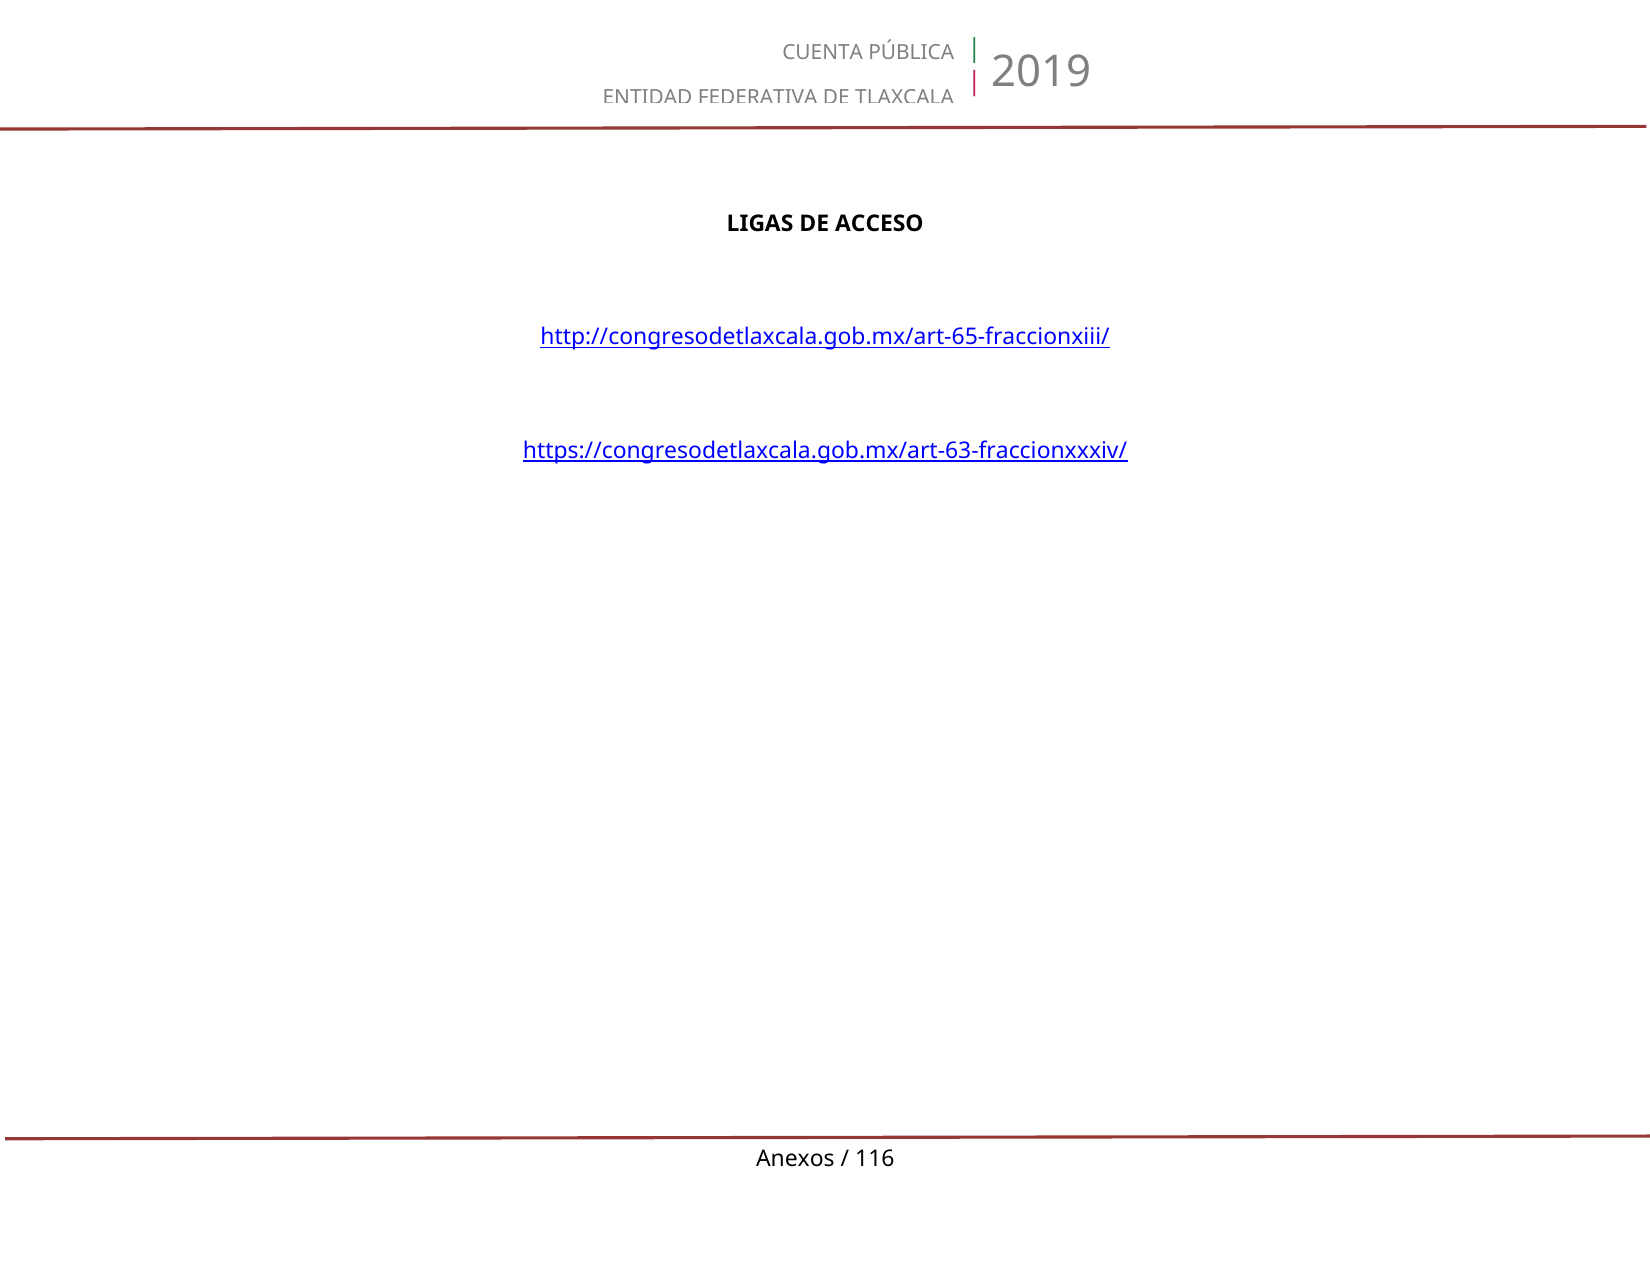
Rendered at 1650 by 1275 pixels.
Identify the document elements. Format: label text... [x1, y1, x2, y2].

text http://congresodetlaxcala.gob.mx/art-65-fraccionxiii/ [112, 320, 1537, 352]
text LIGAS DE ACCESO [112, 207, 1537, 238]
text https://congresodetlaxcala.gob.mx/art-63-fraccionxxxiv/ [112, 434, 1537, 465]
picture [968, 28, 985, 99]
